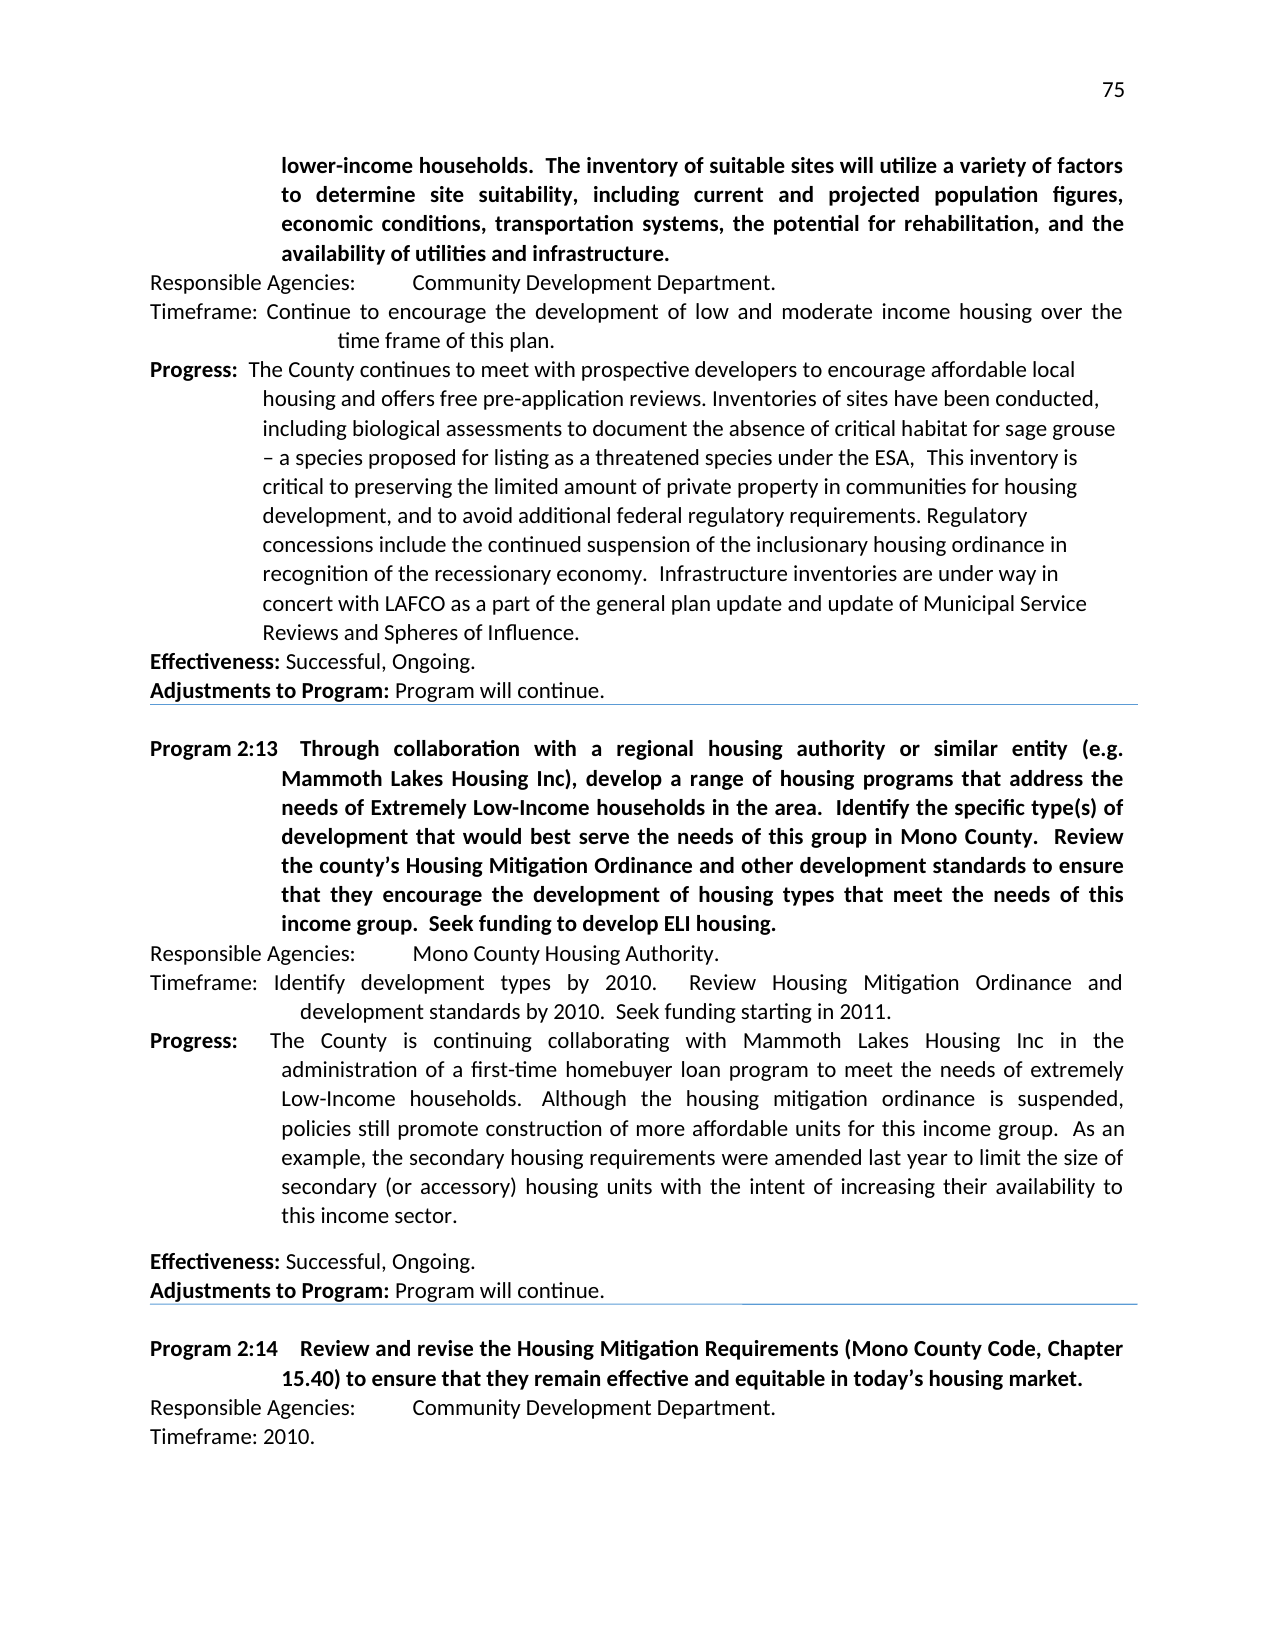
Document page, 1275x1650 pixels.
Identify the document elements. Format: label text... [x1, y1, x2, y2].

text Progress: The County is continuing collaborating with Mammoth Lakes Housing Inc in the administration of a first-time homebuyer loan program to meet the needs of extremely Low-Income households. Although the housing mitigation ordinance is suspended, policies still promote construction of more affordable units for this income group. As an example, the secondary housing requirements were amended last year to limit the size of secondary (or accessory) housing units with the intent of increasing their availability to this income sector. [150, 1025, 1125, 1229]
text Adjustments to Program: Program will continue. [150, 675, 1125, 704]
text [150, 150, 1125, 267]
text Responsible Agencies: Mono County Housing Authority. [150, 937, 1125, 967]
text Timeframe: Identify development types by 2010. Review Housing Mitigation Ordinance and development standards by 2010. Seek funding starting in 2011. [150, 967, 1125, 1025]
text Responsible Agencies: Community Development Department. [150, 267, 1125, 296]
text Effectiveness: Successful, Ongoing. [150, 646, 1125, 675]
text Adjustments to Program: Program will continue. [150, 1275, 1125, 1303]
text Program 2:14 Review and revise the Housing Mitigation Requirements (Mono County Code, Chapter 15.40) to ensure that they remain effective and equitable in today’s housing market. [150, 1333, 1125, 1392]
text Program 2:13 Through collaboration with a regional housing authority or similar entity (e.g. Mammoth Lakes Housing Inc), develop a range of housing programs that address the needs of Extremely Low-Income households in the area. Identify the specific type(s) of development that would best serve the needs of this group in Mono County. Review the county’s Housing Mitigation Ordinance and other development standards to ensure that they encourage the development of housing types that meet the needs of this income group. Seek funding to develop ELI housing. [150, 733, 1125, 937]
text Timeframe: 2010. [150, 1421, 1125, 1450]
text Responsible Agencies: Community Development Department. [150, 1392, 1125, 1421]
text Timeframe: Continue to encourage the development of low and moderate income housing over the time frame of this plan. [150, 296, 1125, 354]
text Effectiveness: Successful, Ongoing. [150, 1246, 1125, 1275]
text Progress: The County continues to meet with prospective developers to encourage affordable local housing and offers free pre-application reviews. Inventories of sites have been conducted, including biological assessments to document the absence of critical habitat for sage grouse – a species proposed for listing as a threatened species under the ESA, This inventory is critical to preserving the limited amount of private property in communities for housing development, and to avoid additional federal regulatory requirements. Regulatory concessions include the continued suspension of the inclusionary housing ordinance in recognition of the recessionary economy. Infrastructure inventories are under way in concert with LAFCO as a part of the general plan update and update of Municipal Service Reviews and Spheres of Influence. [150, 354, 1125, 646]
